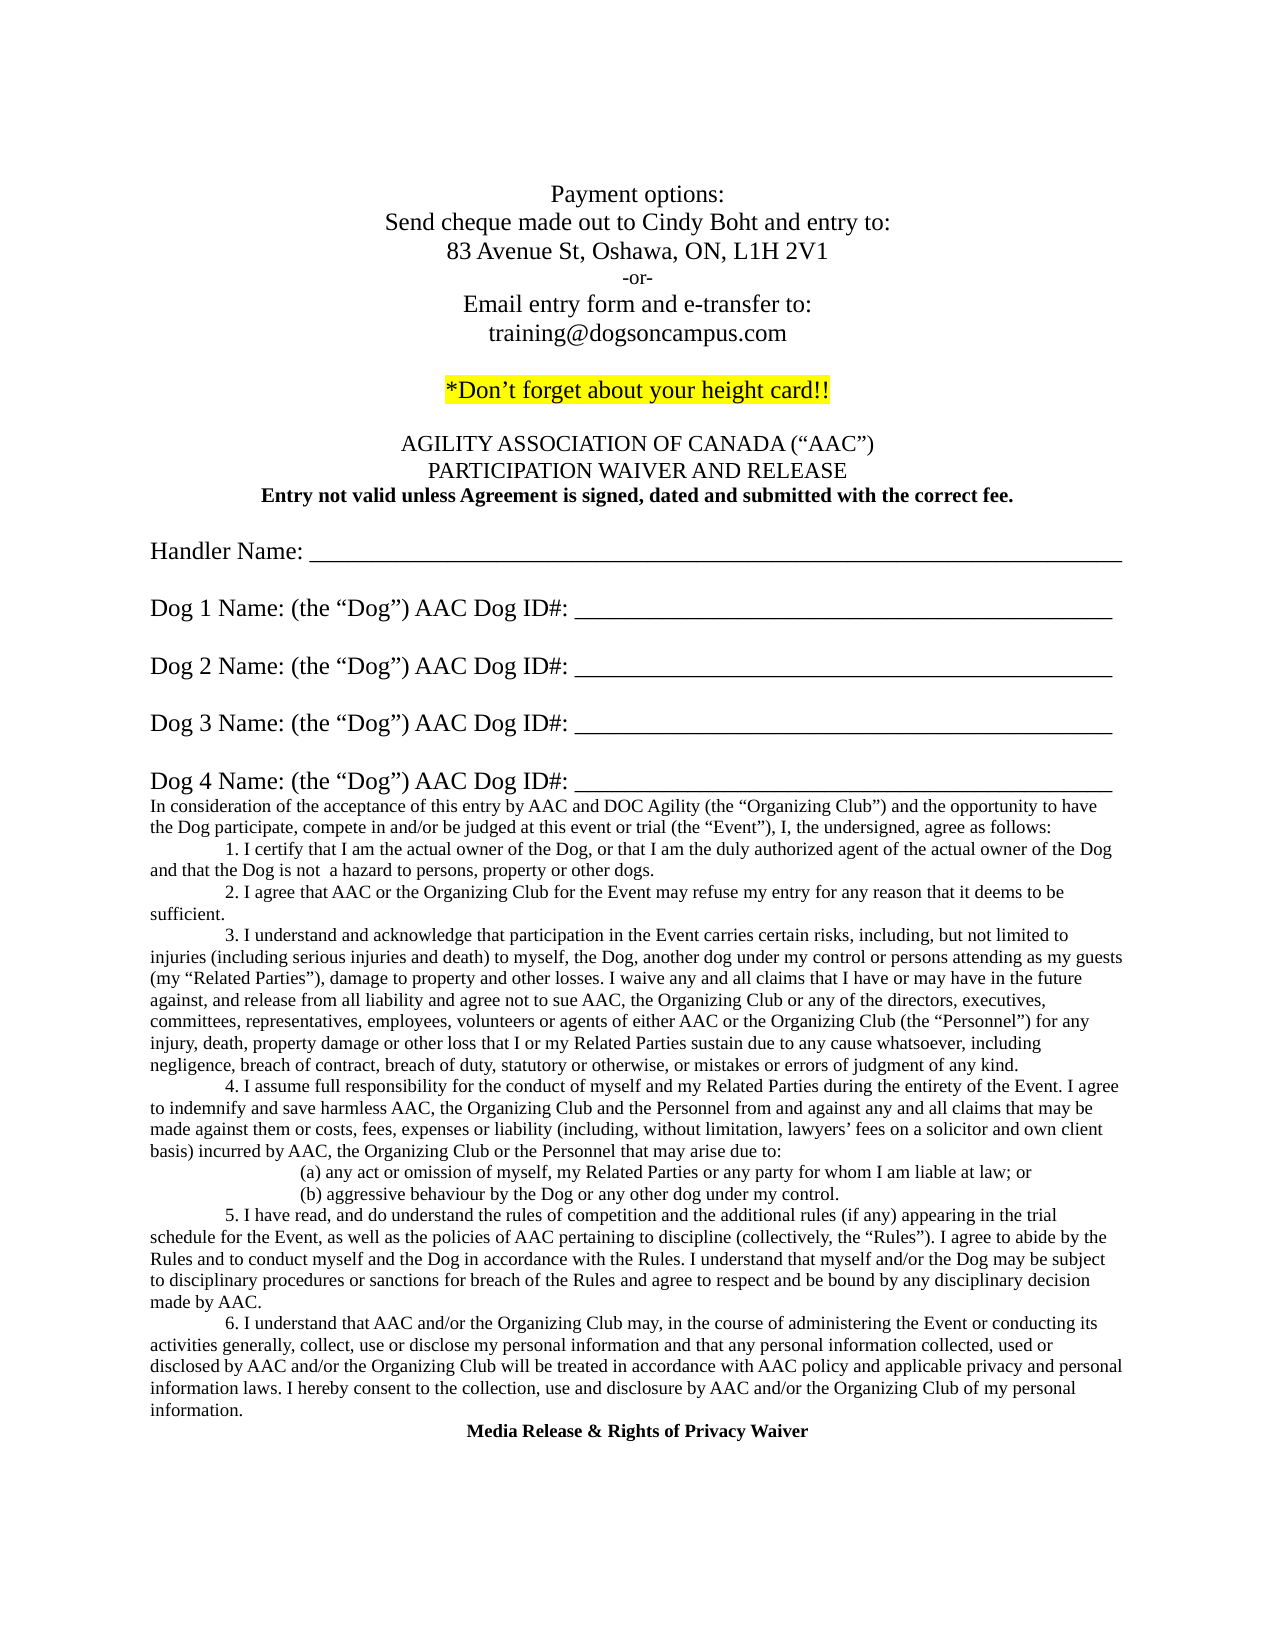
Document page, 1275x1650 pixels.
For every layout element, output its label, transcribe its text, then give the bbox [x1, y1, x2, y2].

text Dog 1 Name: (the “Dog”) AAC Dog ID#: ___________________________________________ [150, 565, 1125, 622]
text Dog 3 Name: (the “Dog”) AAC Dog ID#: ___________________________________________ [150, 680, 1125, 737]
text 3. I understand and acknowledge that participation in the Event carries certain risks, including, but not limited to injuries (including serious injuries and death) to myself, the Dog, another dog under my control or persons attending as my guests (my “Related Parties”), damage to property and other losses. I waive any and all claims that I have or may have in the future against, and release from all liability and agree not to sue AAC, the Organizing Club or any of the directors, executives, committees, representatives, employees, volunteers or agents of either AAC or the Organizing Club (the “Personnel”) for any injury, death, property damage or other loss that I or my Related Parties sustain due to any cause whatsoever, including negligence, breach of contract, breach of duty, statutory or otherwise, or mistakes or errors of judgment of any kind. [150, 924, 1125, 1075]
text 5. I have read, and do understand the rules of competition and the additional rules (if any) appearing in the trial schedule for the Event, as well as the policies of AAC pertaining to discipline (collectively, the “Rules”). I agree to abide by the Rules and to conduct myself and the Dog in accordance with the Rules. I understand that myself and/or the Dog may be subject to disciplinary procedures or sanctions for breach of the Rules and agree to respect and be bound by any disciplinary decision made by AAC. [150, 1204, 1125, 1312]
text 6. I understand that AAC and/or the Organizing Club may, in the course of administering the Event or conducting its activities generally, collect, use or disclose my personal information and that any personal information collected, used or disclosed by AAC and/or the Organizing Club will be treated in accordance with AAC policy and applicable privacy and personal information laws. I hereby consent to the collection, use and disclosure by AAC and/or the Organizing Club of my personal information. [150, 1312, 1125, 1420]
text 4. I assume full responsibility for the conduct of myself and my Related Parties during the entirety of the Event. I agree to indemnify and save harmless AAC, the Organizing Club and the Personnel from and against any and all claims that may be made against them or costs, fees, expenses or liability (including, without limitation, lawyers’ fees on a solicitor and own client basis) incurred by AAC, the Organizing Club or the Personnel that may arise due to: [150, 1075, 1125, 1161]
text In consideration of the acceptance of this entry by AAC and DOC Agility (the “Organizing Club”) and the opportunity to have the Dog participate, compete in and/or be judged at this event or trial (the “Event”), I, the undersigned, agree as follows: [150, 795, 1125, 838]
text 2. I agree that AAC or the Organizing Club for the Event may refuse my entry for any reason that it deems to be sufficient. [150, 881, 1125, 924]
text (a) any act or omission of myself, my Related Parties or any party for whom I am liable at law; or [225, 1161, 1125, 1183]
text PARTICIPATION WAIVER AND RELEASE [150, 457, 1125, 483]
text Dog 2 Name: (the “Dog”) AAC Dog ID#: ___________________________________________ [150, 622, 1125, 680]
text Media Release & Rights of Privacy Waiver [150, 1420, 1125, 1442]
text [150, 150, 1125, 207]
text Send cheque made out to Cindy Boht and entry to: 83 Avenue St, Oshawa, ON, L1H 2V1 -or- Email entry form and e-transfer to: training@dogsoncampus.com *Don’t forget about your height card!! AGILITY ASSOCIATION OF CANADA (“AAC”) [150, 207, 1125, 457]
text Dog 4 Name: (the “Dog”) AAC Dog ID#: ___________________________________________ [150, 737, 1125, 795]
text Handler Name: _________________________________________________________________ [150, 507, 1125, 565]
text (b) aggressive behaviour by the Dog or any other dog under my control. [225, 1183, 1125, 1204]
text Entry not valid unless Agreement is signed, dated and submitted with the correct fee. [150, 483, 1125, 507]
text 1. I certify that I am the actual owner of the Dog, or that I am the duly authorized agent of the actual owner of the Dog and that the Dog is not a hazard to persons, property or other dogs. [150, 838, 1125, 881]
